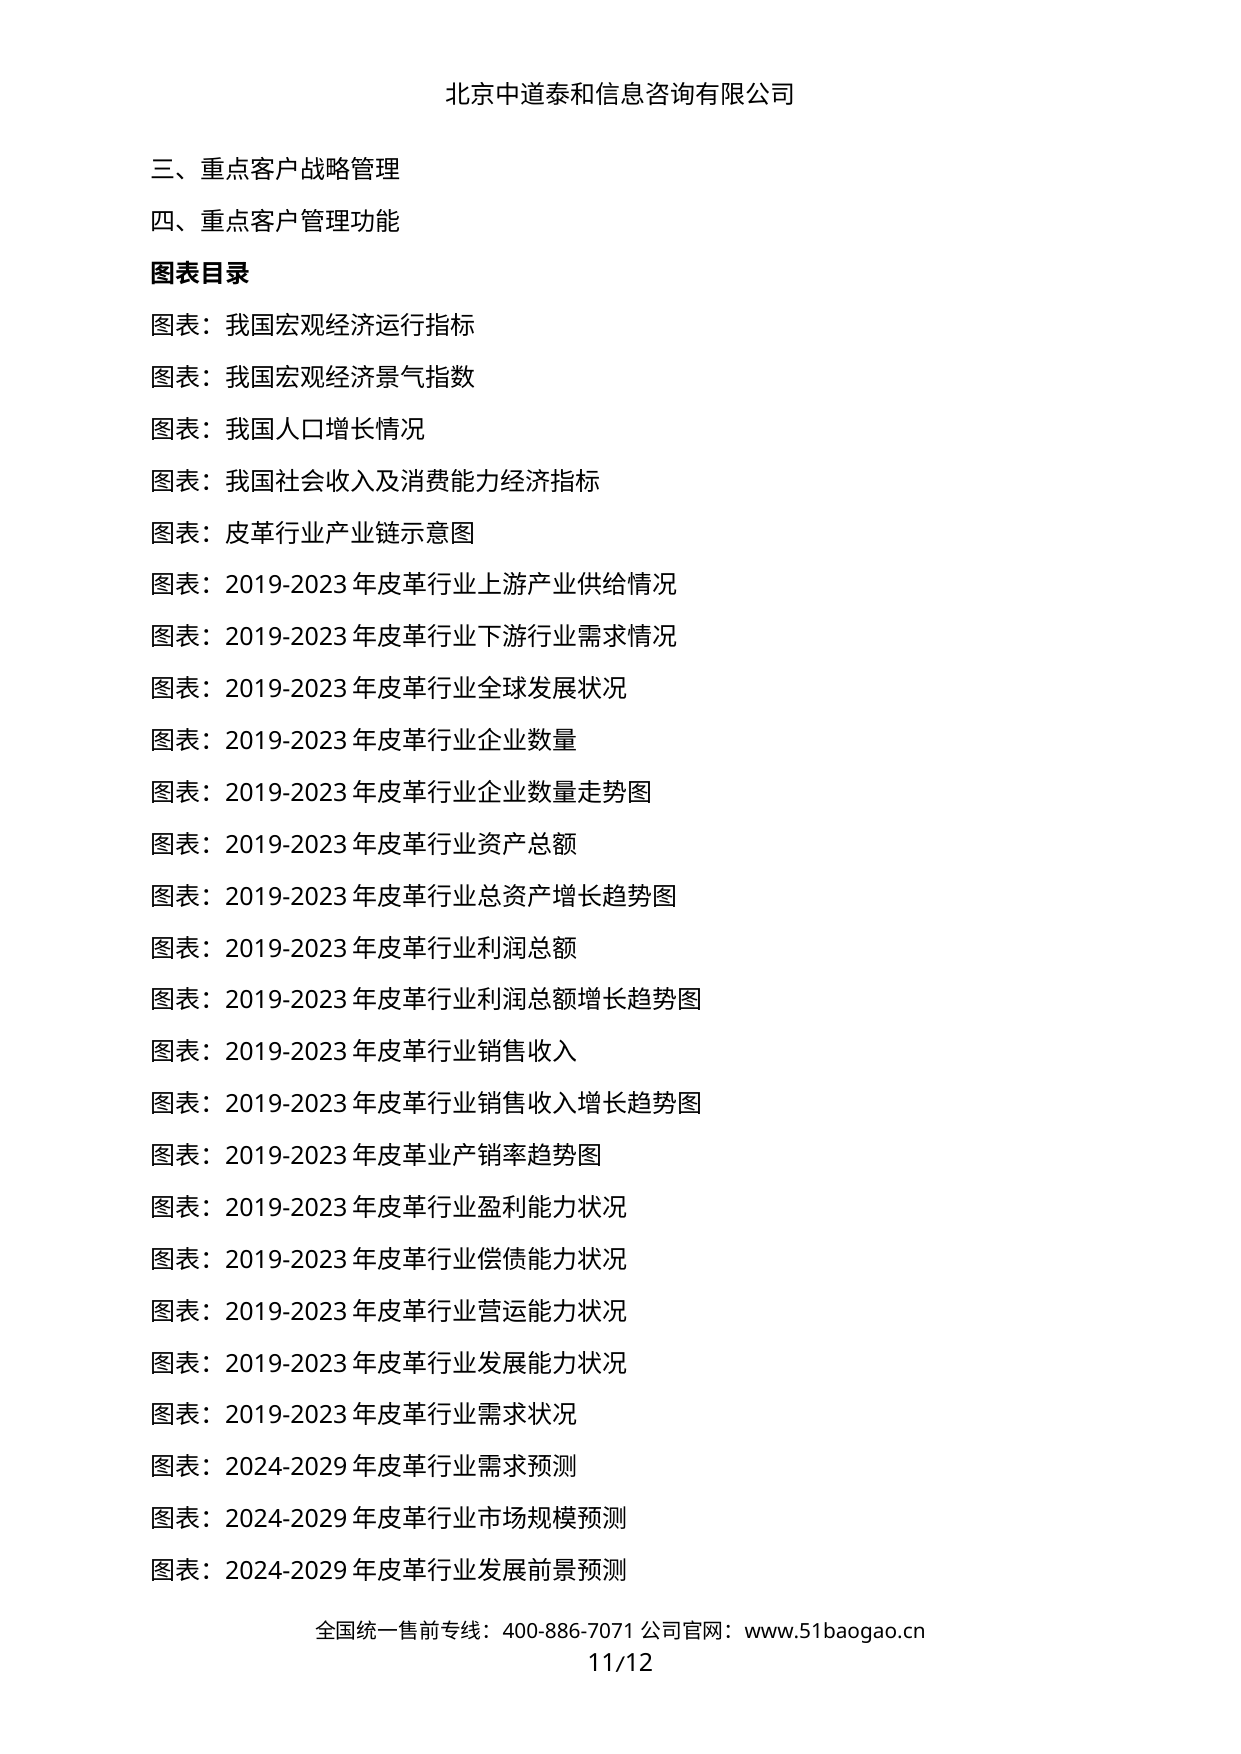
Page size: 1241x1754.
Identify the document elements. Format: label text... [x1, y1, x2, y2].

text 图表：2019-2023年皮革行业全球发展状况 [150, 669, 1090, 705]
text 图表：2019-2023年皮革行业偿债能力状况 [150, 1239, 1090, 1276]
text 三、重点客户战略管理 [150, 150, 1090, 186]
text 图表：2019-2023年皮革行业上游产业供给情况 [150, 565, 1090, 601]
text 图表目录 [150, 254, 1090, 290]
text 图表：2019-2023年皮革业产销率趋势图 [150, 1136, 1090, 1172]
text 图表：2024-2029年皮革行业发展前景预测 [150, 1551, 1090, 1587]
text 图表：2019-2023年皮革行业资产总额 [150, 824, 1090, 861]
text 图表：2019-2023年皮革行业盈利能力状况 [150, 1187, 1090, 1224]
text 图表：皮革行业产业链示意图 [150, 513, 1090, 549]
text 图表：我国社会收入及消费能力经济指标 [150, 461, 1090, 497]
text 图表：2019-2023年皮革行业企业数量走势图 [150, 772, 1090, 809]
text 四、重点客户管理功能 [150, 202, 1090, 238]
text 图表：2019-2023年皮革行业总资产增长趋势图 [150, 876, 1090, 912]
text 图表：我国宏观经济景气指数 [150, 357, 1090, 394]
text 图表：2024-2029年皮革行业市场规模预测 [150, 1499, 1090, 1535]
text 图表：2019-2023年皮革行业利润总额 [150, 928, 1090, 964]
text 图表：2024-2029年皮革行业需求预测 [150, 1447, 1090, 1483]
text 图表：2019-2023年皮革行业利润总额增长趋势图 [150, 980, 1090, 1016]
text 图表：2019-2023年皮革行业发展能力状况 [150, 1343, 1090, 1379]
text 图表：2019-2023年皮革行业企业数量 [150, 721, 1090, 757]
text 图表：我国人口增长情况 [150, 409, 1090, 446]
text 图表：2019-2023年皮革行业销售收入 [150, 1032, 1090, 1068]
text 图表：2019-2023年皮革行业下游行业需求情况 [150, 617, 1090, 653]
text 图表：2019-2023年皮革行业需求状况 [150, 1395, 1090, 1431]
text 图表：我国宏观经济运行指标 [150, 306, 1090, 342]
text 图表：2019-2023年皮革行业营运能力状况 [150, 1291, 1090, 1327]
text 图表：2019-2023年皮革行业销售收入增长趋势图 [150, 1084, 1090, 1120]
